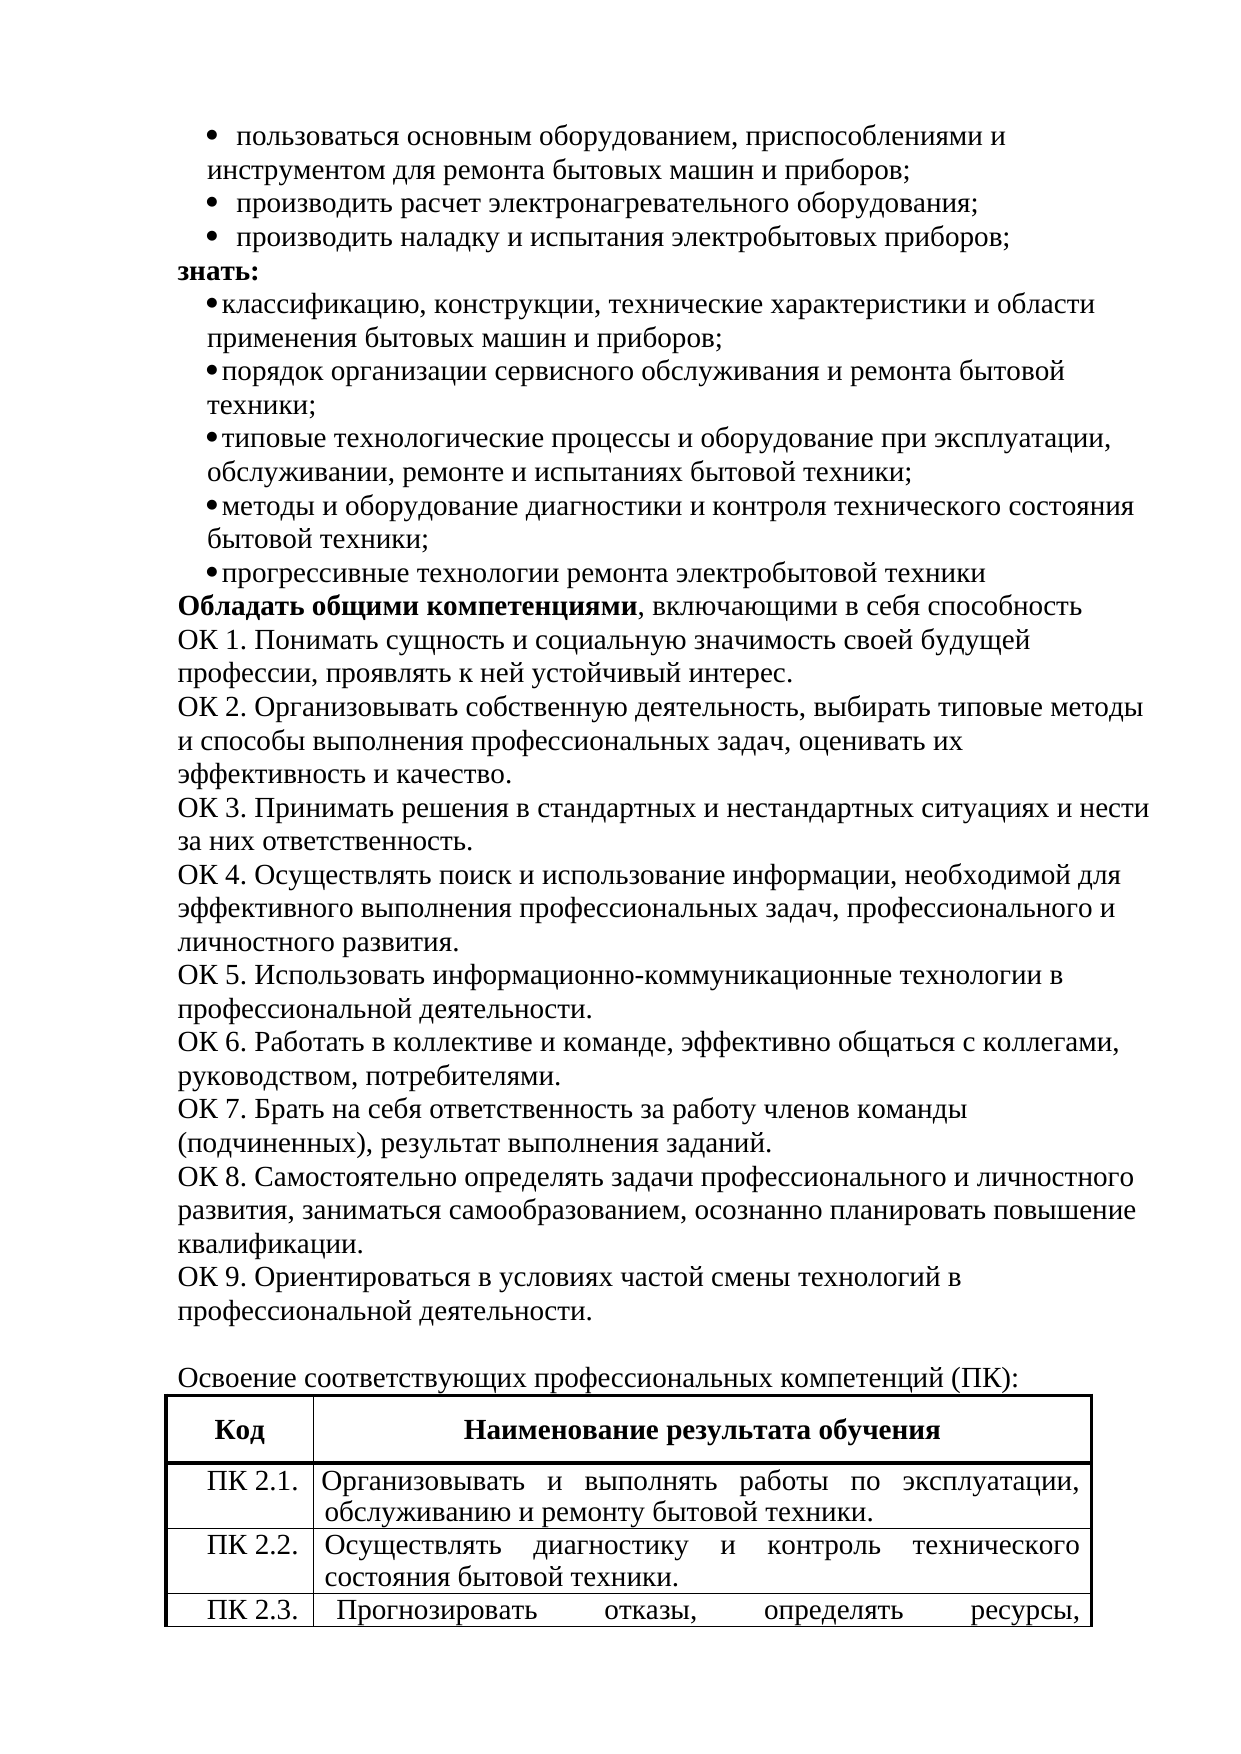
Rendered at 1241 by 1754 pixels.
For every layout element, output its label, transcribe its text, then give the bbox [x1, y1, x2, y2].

list прогрессивные технологии ремонта электробытовой техники [207, 555, 1152, 588]
list порядок организации сервисного обслуживания и ремонта бытовой техники; [207, 353, 1152, 421]
list пользоваться основным оборудованием, приспособлениями и инструментом для ремонта бытовых машин и приборов; [207, 118, 1152, 185]
text ОК 5. Использовать информационно-коммуникационные технологии в профессиональной деятельности. [177, 957, 1152, 1024]
table_header Наименование результата обучения [314, 1397, 1090, 1461]
list типовые технологические процессы и оборудование при эксплуатации, обслуживании, ремонте и испытаниях бытовой техники; [207, 421, 1152, 488]
text ОК 1. Понимать сущность и социальную значимость своей будущей профессии, проявлять к ней устойчивый интерес. [177, 622, 1152, 689]
text ОК 9. Ориентироваться в условиях частой смены технологий в профессиональной деятельности. [177, 1259, 1152, 1326]
text ОК 6. Работать в коллективе и команде, эффективно общаться с коллегами, руководством, потребителями. [177, 1024, 1152, 1092]
text ОК 3. Принимать решения в стандартных и нестандартных ситуациях и нести за них ответственность. [177, 790, 1152, 857]
list классификацию, конструкции, технические характеристики и области применения бытовых машин и приборов; [207, 286, 1152, 353]
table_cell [314, 1594, 1090, 1626]
list методы и оборудование диагностики и контроля технического состояния бытовой техники; [207, 488, 1152, 555]
table_cell Организовывать и выполнять работы по эксплуатации, обслуживанию и ремонту бытовой техники. [314, 1465, 1090, 1528]
table_cell ПК 2.2. [168, 1529, 313, 1593]
text Освоение соответствующих профессиональных компетенций (ПК): [177, 1360, 1152, 1393]
table_cell ПК 2.3. [168, 1594, 313, 1626]
table_header Код [168, 1397, 313, 1461]
text знать: [177, 253, 1152, 286]
text ОК 7. Брать на себя ответственность за работу членов команды (подчиненных), результат выполнения заданий. [177, 1092, 1152, 1159]
text ОК 4. Осуществлять поиск и использование информации, необходимой для эффективного выполнения профессиональных задач, профессионального и личностного развития. [177, 857, 1152, 957]
list производить наладку и испытания электробытовых приборов; [207, 219, 1152, 253]
table_cell ПК 2.1. [168, 1465, 313, 1528]
text ОК 8. Самостоятельно определять задачи профессионального и личностного развития, заниматься самообразованием, осознанно планировать повышение квалификации. [177, 1159, 1152, 1259]
list производить расчет электронагревательного оборудования; [207, 185, 1152, 219]
text ОК 2. Организовывать собственную деятельность, выбирать типовые методы и способы выполнения профессиональных задач, оценивать их эффективность и качество. [177, 689, 1152, 790]
table_cell Осуществлять диагностику и контроль технического состояния бытовой техники. [314, 1529, 1090, 1593]
text Обладать общими компетенциями, включающими в себя способность [177, 588, 1152, 622]
